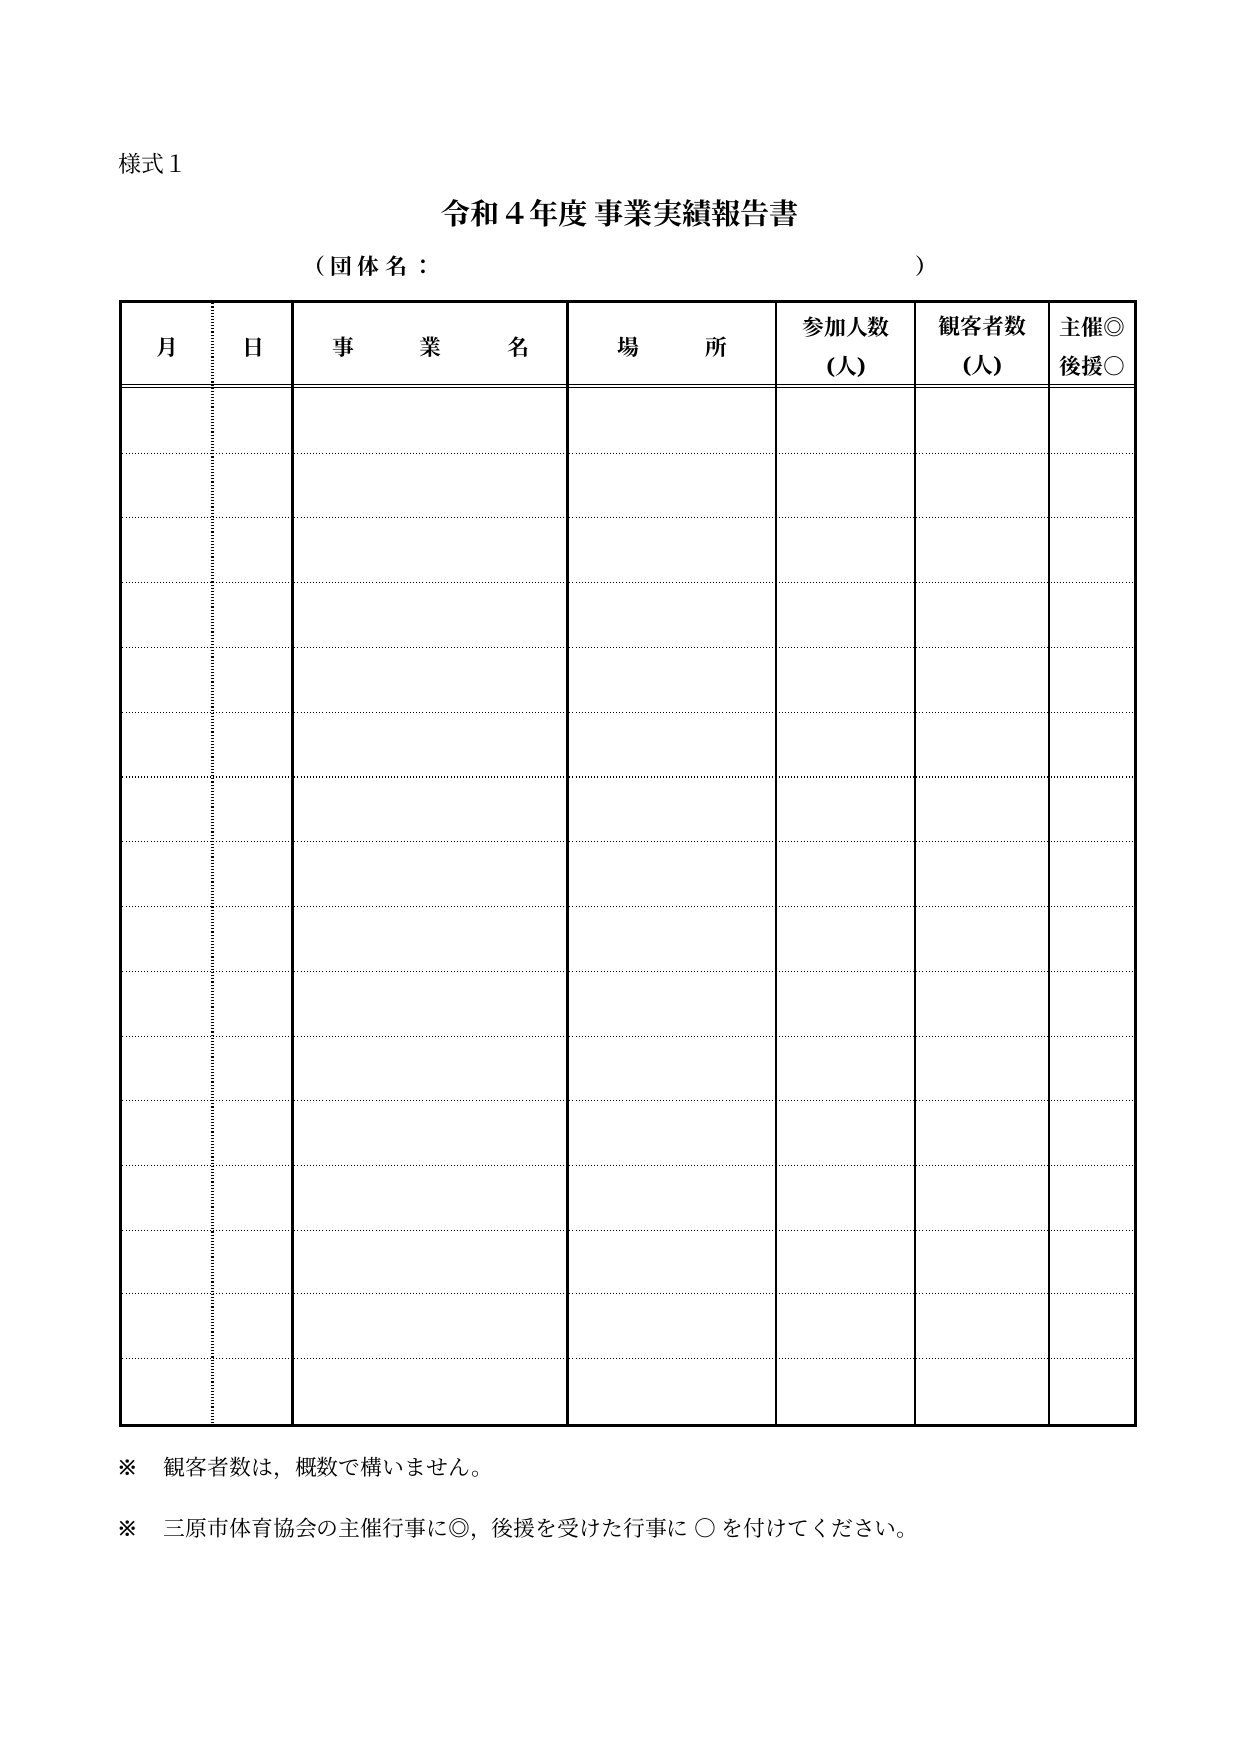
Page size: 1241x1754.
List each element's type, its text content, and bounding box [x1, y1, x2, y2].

table_cell [213, 517, 291, 582]
table_cell [294, 582, 566, 647]
table_cell [1050, 582, 1134, 647]
table_cell [294, 841, 566, 906]
table_cell [122, 1100, 212, 1165]
table_cell [569, 1036, 775, 1100]
list 三原市体育協会の主催行事に◎，後援を受けた行事に ○ を付けてください。 [118, 1487, 1122, 1548]
table_cell [294, 1100, 566, 1165]
table_cell [294, 453, 566, 517]
table_cell [569, 1230, 775, 1293]
table_cell [569, 841, 775, 906]
table_cell [569, 776, 775, 841]
table_header 参加人数 (人) [777, 303, 914, 384]
table_cell [213, 582, 291, 647]
table_cell [213, 1100, 291, 1165]
table_cell [916, 1165, 1048, 1230]
table_cell [777, 517, 914, 582]
table_cell [569, 712, 775, 776]
table_cell [213, 971, 291, 1036]
table_cell [777, 1230, 914, 1293]
table_cell [294, 1293, 566, 1358]
table_cell [213, 841, 291, 906]
table_cell [569, 1165, 775, 1230]
table_cell [122, 1036, 212, 1100]
table_cell [569, 1100, 775, 1165]
table_cell [1050, 453, 1134, 517]
table_cell [294, 388, 566, 452]
table_cell [122, 841, 212, 906]
text （ 団 体 名 ： ） [118, 235, 1122, 284]
table_cell [916, 1036, 1048, 1100]
table_cell [213, 1165, 291, 1230]
table_cell [294, 776, 566, 841]
table_cell [916, 647, 1048, 712]
table_cell [777, 1165, 914, 1230]
table_cell [569, 647, 775, 712]
table_header 事 業 名 [294, 303, 566, 384]
table_cell [569, 388, 775, 452]
table_cell [916, 582, 1048, 647]
table_cell [294, 1358, 566, 1424]
table_cell [777, 1358, 914, 1424]
table_cell [569, 971, 775, 1036]
table_cell [1050, 517, 1134, 582]
table_cell [569, 1293, 775, 1358]
table_cell [294, 1036, 566, 1100]
table_cell [1050, 841, 1134, 906]
table_cell [777, 712, 914, 776]
table_cell [294, 1230, 566, 1293]
table_cell [1050, 1230, 1134, 1293]
table_cell [916, 388, 1048, 452]
table_cell [777, 647, 914, 712]
table_cell [213, 1293, 291, 1358]
table_cell [213, 1358, 291, 1424]
table_cell [213, 712, 291, 776]
table_cell [1050, 906, 1134, 971]
table_cell [569, 517, 775, 582]
table_cell [777, 1100, 914, 1165]
table_cell [916, 841, 1048, 906]
table_cell [122, 388, 212, 452]
table_cell [777, 971, 914, 1036]
table_cell [569, 1358, 775, 1424]
table_cell [1050, 1100, 1134, 1165]
table_cell [916, 971, 1048, 1036]
table_cell [122, 1358, 212, 1424]
table_cell [122, 453, 212, 517]
table_cell [122, 582, 212, 647]
table_cell [294, 971, 566, 1036]
table_cell [916, 1230, 1048, 1293]
table_cell [916, 1100, 1048, 1165]
table_cell [122, 906, 212, 971]
table_cell [213, 906, 291, 971]
table_cell [1050, 712, 1134, 776]
table_cell [122, 1293, 212, 1358]
table_cell [916, 453, 1048, 517]
text 令和４年度 事業実績報告書 [118, 183, 1122, 235]
table_cell [777, 841, 914, 906]
table_cell [777, 453, 914, 517]
table_cell [294, 906, 566, 971]
table_cell [1050, 1036, 1134, 1100]
table_cell [777, 582, 914, 647]
table_header 日 [213, 303, 291, 384]
text 様式１ [118, 130, 1122, 183]
table_cell [1050, 1358, 1134, 1424]
table_cell [213, 776, 291, 841]
table_cell [1050, 1293, 1134, 1358]
table_cell [122, 1165, 212, 1230]
table_cell [122, 647, 212, 712]
table_cell [777, 388, 914, 452]
table_cell [569, 582, 775, 647]
table_cell [294, 1165, 566, 1230]
table_cell [294, 647, 566, 712]
table_cell [569, 453, 775, 517]
table_cell [213, 388, 291, 452]
table_cell [213, 453, 291, 517]
table_cell [1050, 971, 1134, 1036]
table_cell [777, 1036, 914, 1100]
table_cell [122, 776, 212, 841]
table_cell [1050, 776, 1134, 841]
table_cell [777, 1293, 914, 1358]
table_cell [213, 647, 291, 712]
list 観客者数は，概数で構いません。 [118, 1427, 1122, 1487]
table_cell [213, 1230, 291, 1293]
table_cell [916, 776, 1048, 841]
table_cell [777, 906, 914, 971]
table_cell [122, 712, 212, 776]
table_cell [213, 1036, 291, 1100]
table_cell [916, 1293, 1048, 1358]
table_header 月 [122, 303, 212, 384]
table_header 場 所 [569, 303, 775, 384]
table_cell [916, 712, 1048, 776]
table_cell [777, 776, 914, 841]
table_cell [1050, 1165, 1134, 1230]
table_cell [122, 971, 212, 1036]
table_cell [569, 906, 775, 971]
table_cell [294, 712, 566, 776]
table_header 主催◎ 後援○ [1050, 303, 1134, 384]
table_cell [916, 1358, 1048, 1424]
table_cell [122, 517, 212, 582]
table_cell [1050, 388, 1134, 452]
table_cell [916, 517, 1048, 582]
table_header 観客者数 (人) [916, 303, 1048, 384]
table_cell [122, 1230, 212, 1293]
table_cell [916, 906, 1048, 971]
table_cell [294, 517, 566, 582]
table_cell [1050, 647, 1134, 712]
